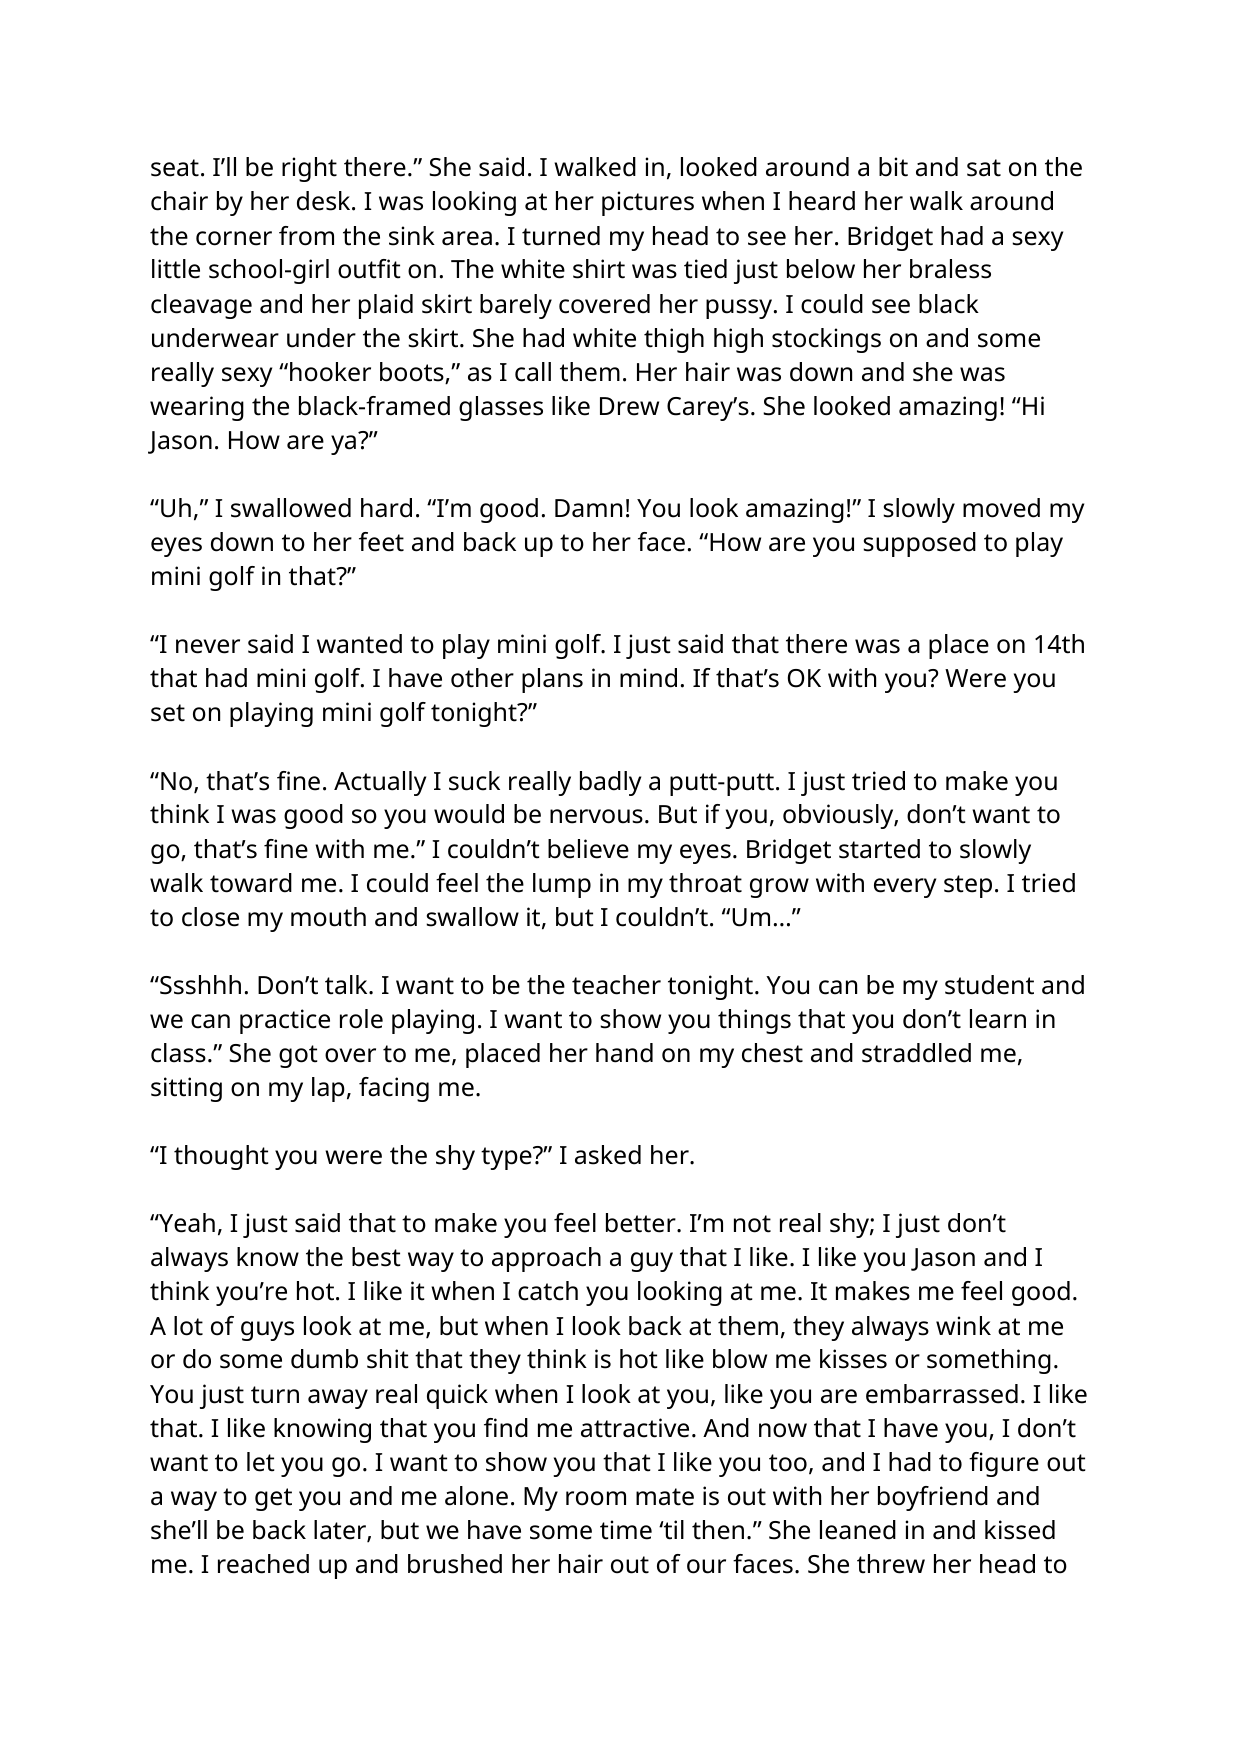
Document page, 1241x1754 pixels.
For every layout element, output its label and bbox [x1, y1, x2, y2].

text [150, 150, 1090, 1581]
